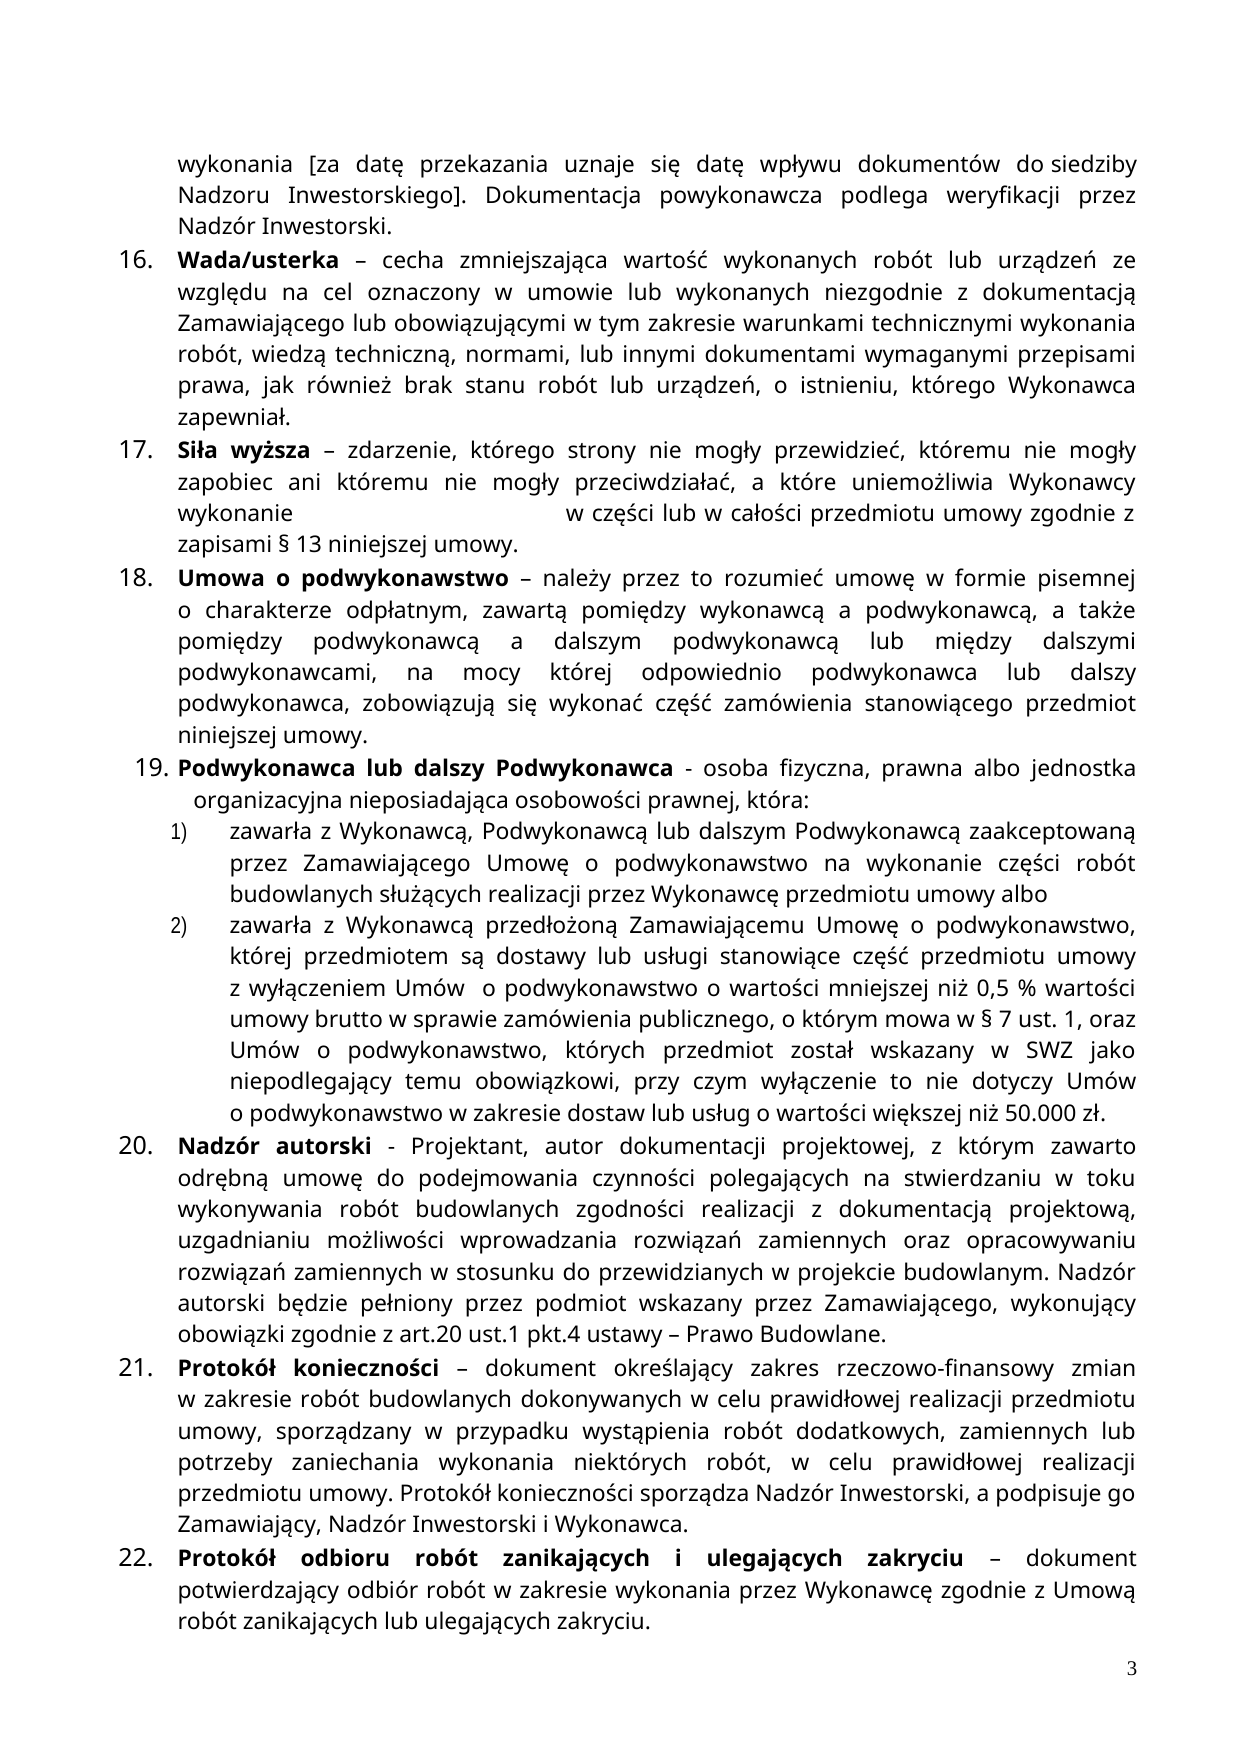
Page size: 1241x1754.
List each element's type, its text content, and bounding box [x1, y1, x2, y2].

list Protokół odbioru robót zanikających i ulegających zakryciu – dokument potwierdzający odbiór robót w zakresie wykonania przez Wykonawcę zgodnie z Umową robót zanikających lub ulegających zakryciu. [118, 1539, 1137, 1636]
list Nadzór autorski - Projektant, autor dokumentacji projektowej, z którym zawarto odrębną umowę do podejmowania czynności polegających na stwierdzaniu w toku wykonywania robót budowlanych zgodności realizacji z dokumentacją projektową, uzgadnianiu możliwości wprowadzania rozwiązań zamiennych oraz opracowywaniu rozwiązań zamiennych w stosunku do przewidzianych w projekcie budowlanym. Nadzór autorski będzie pełniony przez podmiot wskazany przez Zamawiającego, wykonujący obowiązki zgodnie z art.20 ust.1 pkt.4 ustawy – Prawo Budowlane. [118, 1128, 1137, 1349]
list zawarła z Wykonawcą, Podwykonawcą lub dalszym Podwykonawcą zaakceptowaną przez Zamawiającego Umowę o podwykonawstwo na wykonanie części robót budowlanych służących realizacji przez Wykonawcę przedmiotu umowy albo [170, 815, 1137, 909]
list Umowa o podwykonawstwo – należy przez to rozumieć umowę w formie pisemnej o charakterze odpłatnym, zawartą pomiędzy wykonawcą a podwykonawcą, a także pomiędzy podwykonawcą a dalszym podwykonawcą lub między dalszymi podwykonawcami, na mocy której odpowiednio podwykonawca lub dalszy podwykonawca, zobowiązują się wykonać część zamówienia stanowiącego przedmiot niniejszej umowy. [118, 559, 1137, 750]
list zawarła z Wykonawcą przedłożoną Zamawiającemu Umowę o podwykonawstwo, której przedmiotem są dostawy lub usługi stanowiące część przedmiotu umowy z wyłączeniem Umów o podwykonawstwo o wartości mniejszej niż 0,5 % wartości umowy brutto w sprawie zamówienia publicznego, o którym mowa w § 7 ust. 1, oraz Umów o podwykonawstwo, których przedmiot został wskazany w SWZ jako niepodlegający temu obowiązkowi, przy czym wyłączenie to nie dotyczy Umów o podwykonawstwo w zakresie dostaw lub usług o wartości większej niż 50.000 zł. [170, 909, 1137, 1128]
list Wada/usterka – cecha zmniejszająca wartość wykonanych robót lub urządzeń ze względu na cel oznaczony w umowie lub wykonanych niezgodnie z dokumentacją Zamawiającego lub obowiązującymi w tym zakresie warunkami technicznymi wykonania robót, wiedzą techniczną, normami, lub innymi dokumentami wymaganymi przepisami prawa, jak również brak stanu robót lub urządzeń, o istnieniu, którego Wykonawca zapewniał. [118, 241, 1137, 432]
list Protokół konieczności – dokument określający zakres rzeczowo-finansowy zmian w zakresie robót budowlanych dokonywanych w celu prawidłowej realizacji przedmiotu umowy, sporządzany w przypadku wystąpienia robót dodatkowych, zamiennych lub potrzeby zaniechania wykonania niektórych robót, w celu prawidłowej realizacji przedmiotu umowy. Protokół konieczności sporządza Nadzór Inwestorski, a podpisuje go Zamawiający, Nadzór Inwestorski i Wykonawca. [118, 1349, 1137, 1539]
list Siła wyższa – zdarzenie, którego strony nie mogły przewidzieć, któremu nie mogły zapobiec ani któremu nie mogły przeciwdziałać, a które uniemożliwia Wykonawcy wykonanie w części lub w całości przedmiotu umowy zgodnie z zapisami § 13 niniejszej umowy. [118, 432, 1137, 559]
list Podwykonawca lub dalszy Podwykonawca - osoba fizyczna, prawna albo jednostka organizacyjna nieposiadająca osobowości prawnej, która: [134, 750, 1137, 815]
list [118, 148, 1137, 241]
